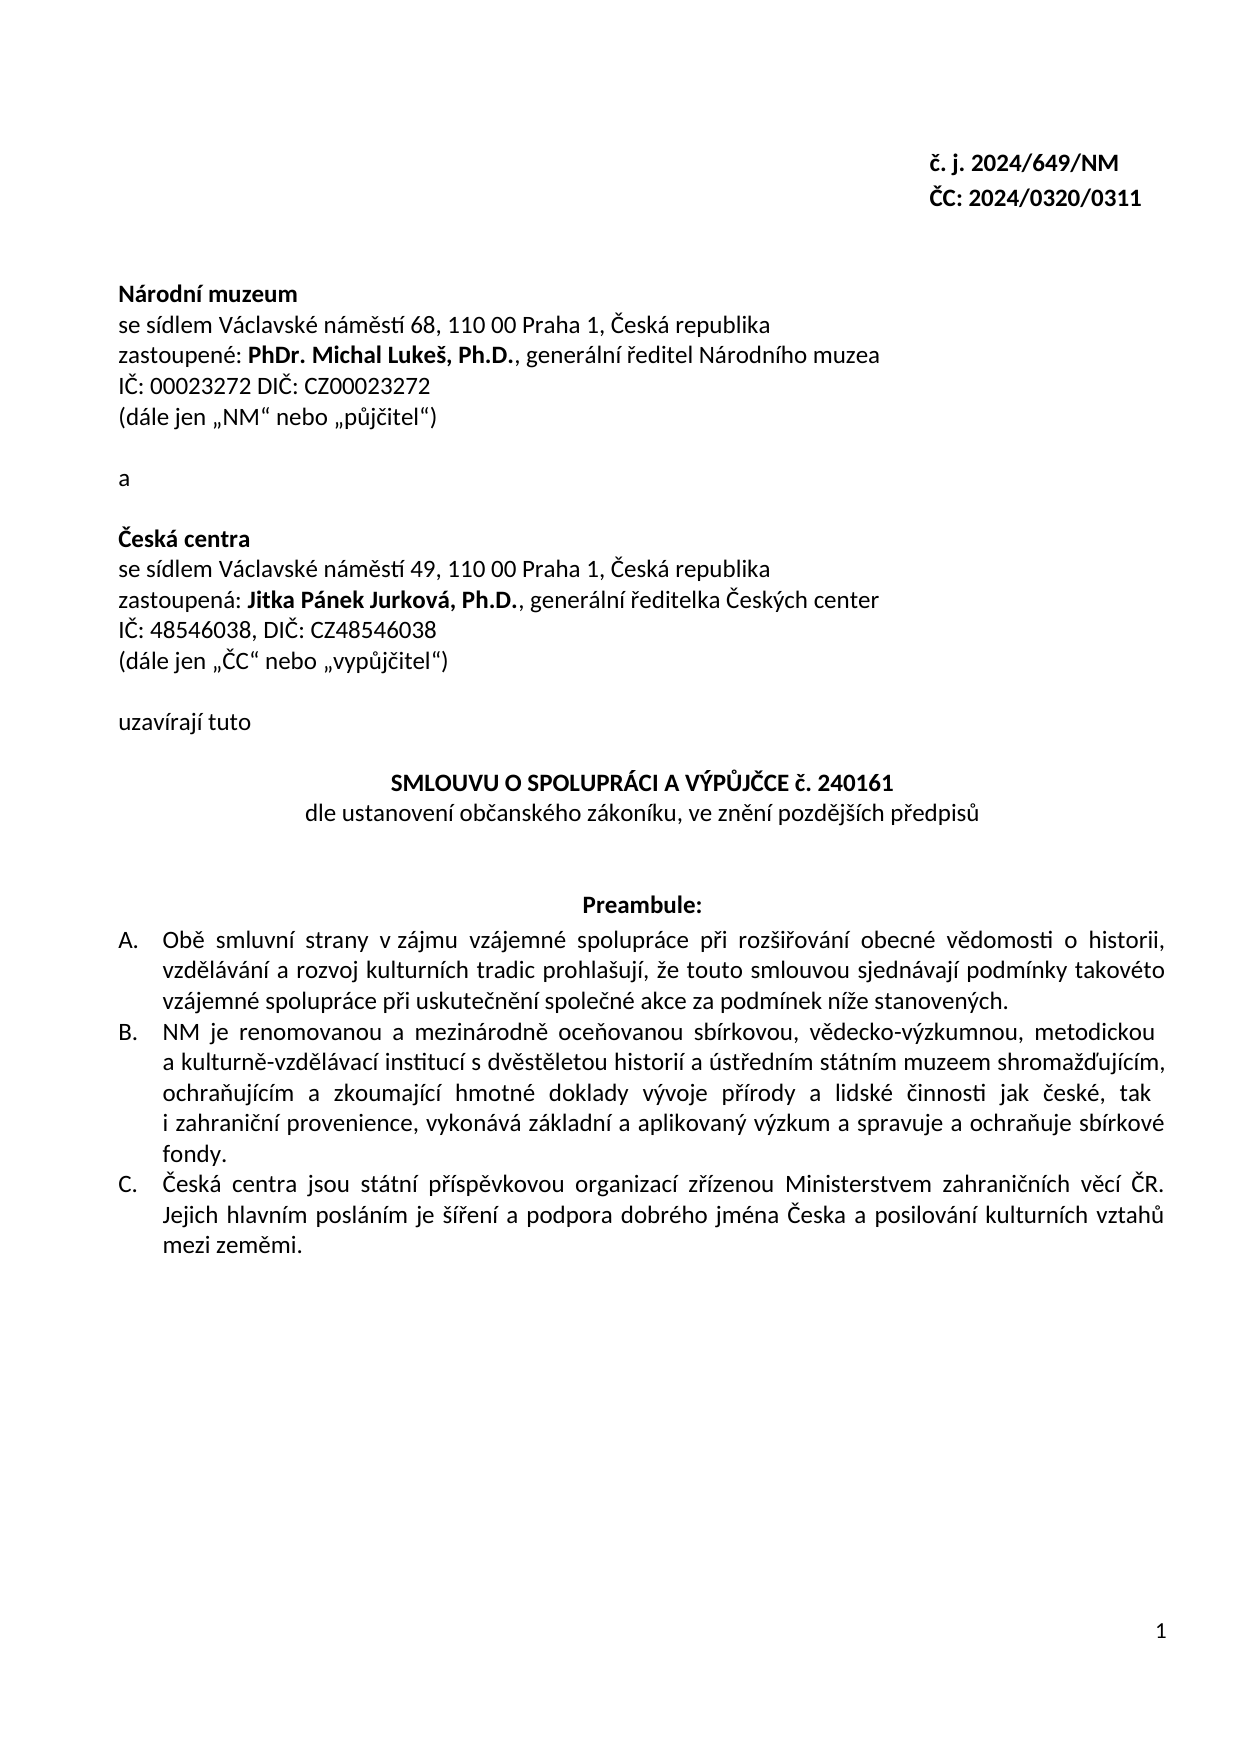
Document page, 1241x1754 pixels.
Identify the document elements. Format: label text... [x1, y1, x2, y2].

text Národní muzeum [118, 279, 1167, 309]
text a [118, 462, 1167, 492]
list NM je renomovanou a mezinárodně oceňovanou sbírkovou, vědecko-výzkumnou, metodickou a kulturně-vzdělávací institucí s dvěstěletou historií a ústředním státním muzeem shromažďujícím, ochraňujícím a zkoumající hmotné doklady vývoje přírody a lidské činnosti jak české, tak i zahraniční provenience, vykonává základní a aplikovaný výzkum a spravuje a ochraňuje sbírkové fondy. [118, 1016, 1167, 1168]
text zastoupená: Jitka Pánek Jurková, Ph.D., generální ředitelka Českých center [118, 584, 1167, 614]
text IČ: 00023272 DIČ: CZ00023272 [118, 370, 1167, 401]
text se sídlem Václavské náměstí 49, 110 00 Praha 1, Česká republika [118, 553, 1167, 584]
text Česká centra [118, 523, 1167, 553]
text (dále jen „ČC“ nebo „vypůjčitel“) [118, 645, 1167, 675]
list Obě smluvní strany v zájmu vzájemné spolupráce při rozšiřování obecné vědomosti o historii, vzdělávání a rozvoj kulturních tradic prohlašují, že touto smlouvou sjednávají podmínky takovéto vzájemné spolupráce při uskutečnění společné akce za podmínek níže stanovených. [118, 924, 1167, 1016]
text dle ustanovení občanského zákoníku, ve znění pozdějších předpisů [118, 797, 1167, 828]
list Česká centra jsou státní příspěvkovou organizací zřízenou Ministerstvem zahraničních věcí ČR. Jejich hlavním posláním je šíření a podpora dobrého jména Česka a posilování kulturních vztahů mezi zeměmi. [118, 1168, 1167, 1260]
text ČC: 2024/0320/0311 [856, 183, 1167, 213]
text Preambule: [118, 889, 1167, 919]
text SMLOUVU O SPOLUPRÁCI A VÝPŮJČCE č. 240161 [118, 767, 1167, 797]
text IČ: 48546038, DIČ: CZ48546038 [118, 614, 1167, 645]
text č. j. 2024/649/NM [118, 148, 1167, 178]
text zastoupené: PhDr. Michal Lukeš, Ph.D., generální ředitel Národního muzea [118, 340, 1167, 370]
text (dále jen „NM“ nebo „půjčitel“) [118, 401, 1167, 431]
text se sídlem Václavské náměstí 68, 110 00 Praha 1, Česká republika [118, 309, 1167, 340]
text uzavírají tuto [118, 706, 1167, 736]
